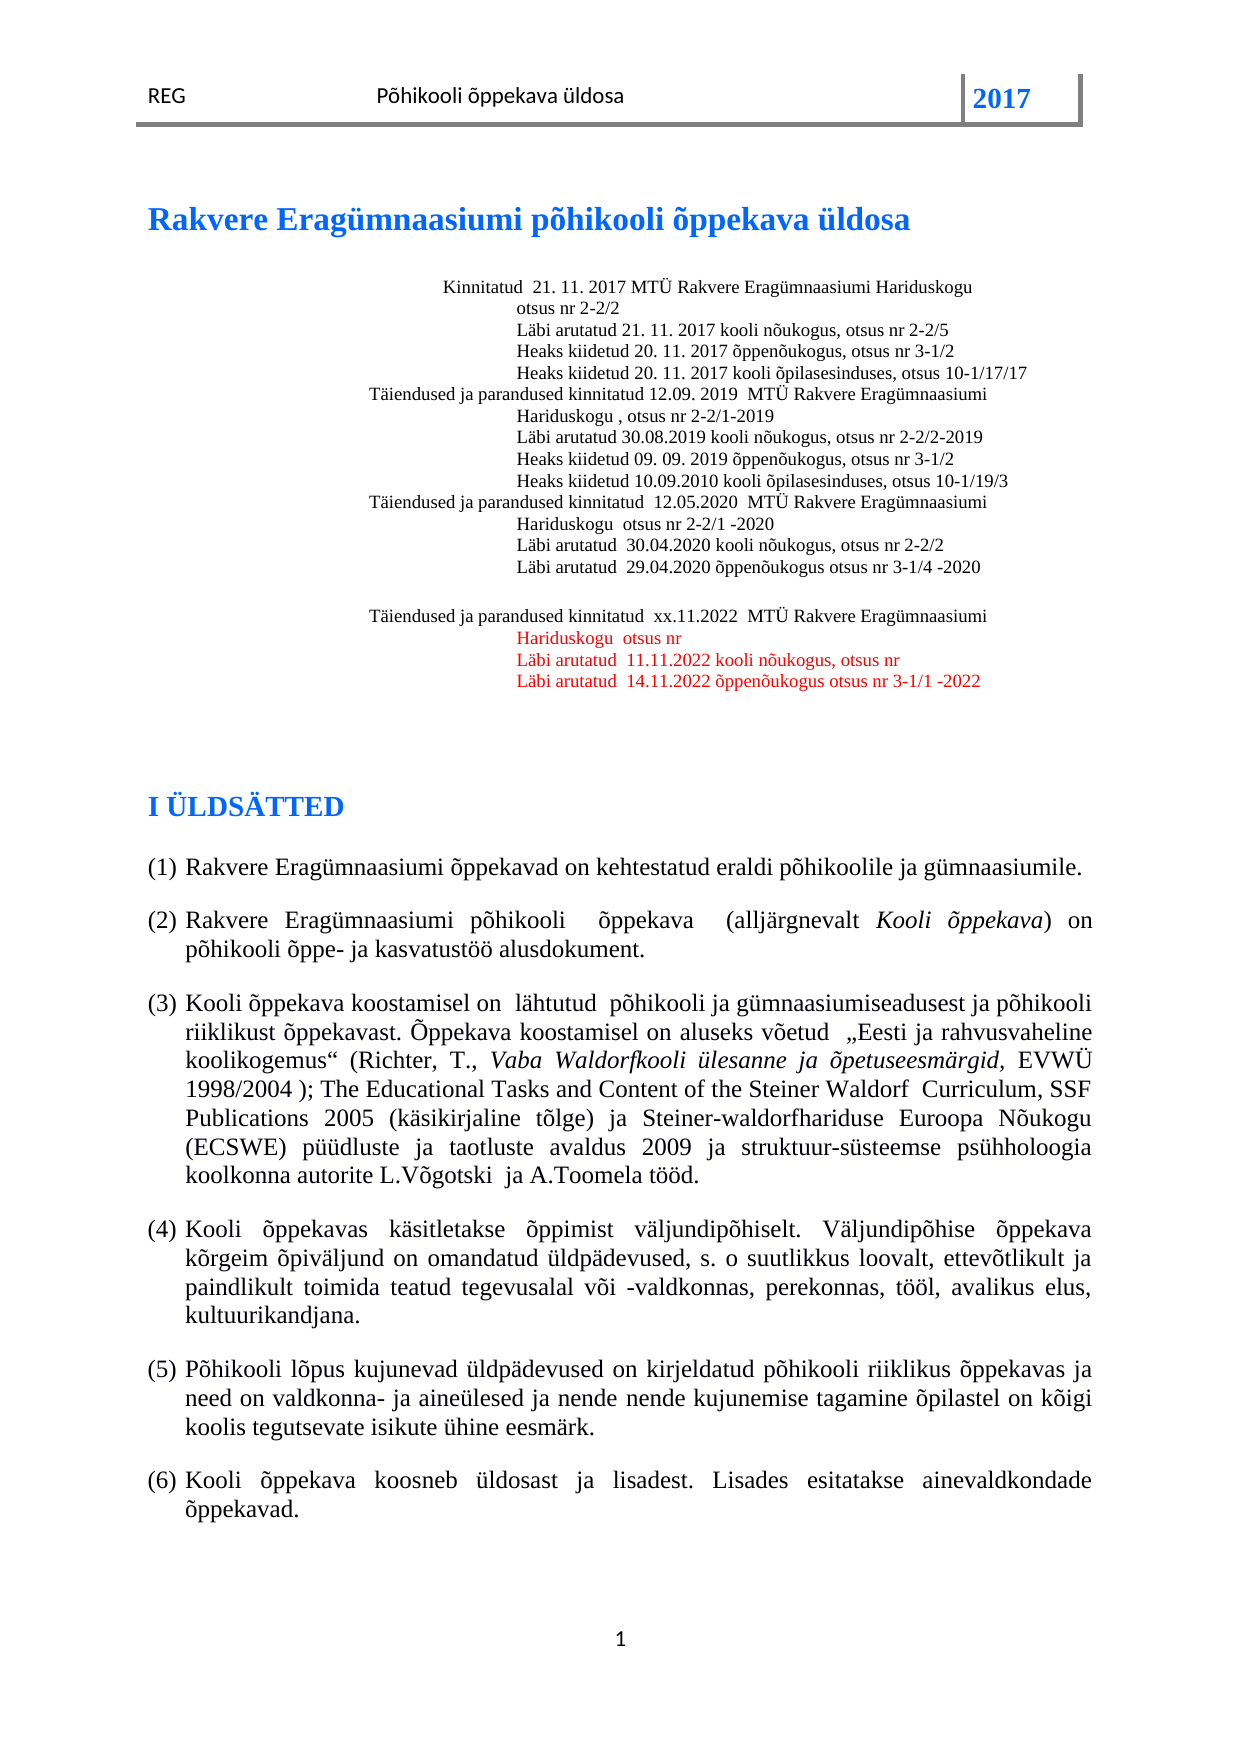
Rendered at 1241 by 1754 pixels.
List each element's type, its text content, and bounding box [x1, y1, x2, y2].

text Kinnitatud 21. 11. 2017 MTÜ Rakvere Eragümnaasiumi Hariduskogu otsus nr 2-2/2 [221, 276, 1093, 319]
text Läbi arutatud 11.11.2022 kooli nõukogus, otsus nr Läbi arutatud 14.11.2022 õppenõukogus otsus nr 3-1/1 -2022 [221, 648, 1093, 692]
list Rakvere Eragümnaasiumi põhikooli õppekava (alljärgnevalt Kooli õppekava) on põhikooli õppe- ja kasvatustöö alusdokument. [148, 905, 1093, 963]
list Kooli õppekavas käsitletakse õppimist väljundipõhiselt. Väljundipõhise õppekava kõrgeim õpiväljund on omandatud üldpädevused, s. o suutlikkus loovalt, ettevõtlikult ja paindlikult toimida teatud tegevusalal või -valdkonnas, perekonnas, tööl, avalikus elus, kultuurikandjana. [147, 1214, 1093, 1329]
subtitle I ÜLDSÄTTED [148, 789, 1093, 823]
text Läbi arutatud 30.08.2019 kooli nõukogus, otsus nr 2-2/2-2019 Heaks kiidetud 09. 09. 2019 õppenõukogus, otsus nr 3-1/2 [221, 426, 1093, 469]
text Läbi arutatud 30.04.2020 kooli nõukogus, otsus nr 2-2/2 Läbi arutatud 29.04.2020 õppenõukogus otsus nr 3-1/4 -2020 [221, 534, 1093, 577]
text Täiendused ja parandused kinnitatud 12.05.2020 MTÜ Rakvere Eragümnaasiumi Hariduskogu otsus nr 2-2/1 -2020 [369, 491, 1093, 534]
list Kooli õppekava koosneb üldosast ja lisadest. Lisades esitatakse ainevaldkondade õppekavad. [147, 1465, 1093, 1523]
list Põhikooli lõpus kujunevad üldpädevused on kirjeldatud põhikooli riiklikus õppekavas ja need on valdkonna- ja aineülesed ja nende nende kujunemise tagamine õpilastel on kõigi koolis tegutsevate isikute ühine eesmärk. [147, 1354, 1093, 1440]
text Heaks kiidetud 10.09.2010 kooli õpilasesinduses, otsus 10-1/19/3 [221, 469, 1093, 491]
text Rakvere Eragümnaasiumi põhikooli õppekava üldosa [148, 199, 1093, 237]
text Täiendused ja parandused kinnitatud 12.09. 2019 MTÜ Rakvere Eragümnaasiumi Hariduskogu , otsus nr 2-2/1-2019 [221, 383, 1093, 426]
list Kooli õppekava koostamisel on lähtutud põhikooli ja gümnaasiumiseadusest ja põhikooli riiklikust õppekavast. Õppekava koostamisel on aluseks võetud „Eesti ja rahvusvaheline koolikogemus“ (Richter, T., Vaba Waldorfkooli ülesanne ja õpetuseesmärgid, EVWÜ 1998/2004 ); The Educational Tasks and Content of the Steiner Waldorf Curriculum, SSF Publications 2005 (käsikirjaline tõlge) ja Steiner-waldorfhariduse Euroopa Nõukogu (ECSWE) püüdluste ja taotluste avaldus 2009 ja struktuur-süsteemse psühholoogia koolkonna autorite L.Võgotski ja A.Toomela tööd. [148, 988, 1093, 1189]
text Läbi arutatud 21. 11. 2017 kooli nõukogus, otsus nr 2-2/5 Heaks kiidetud 20. 11. 2017 õppenõukogus, otsus nr 3-1/2 [221, 319, 1093, 362]
text Heaks kiidetud 20. 11. 2017 kooli õpilasesinduses, otsus 10-1/17/17 [221, 362, 1093, 383]
text Täiendused ja parandused kinnitatud xx.11.2022 MTÜ Rakvere Eragümnaasiumi Hariduskogu otsus nr [369, 605, 1093, 648]
list Rakvere Eragümnaasiumi õppekavad on kehtestatud eraldi põhikoolile ja gümnaasiumile. [148, 852, 1093, 880]
